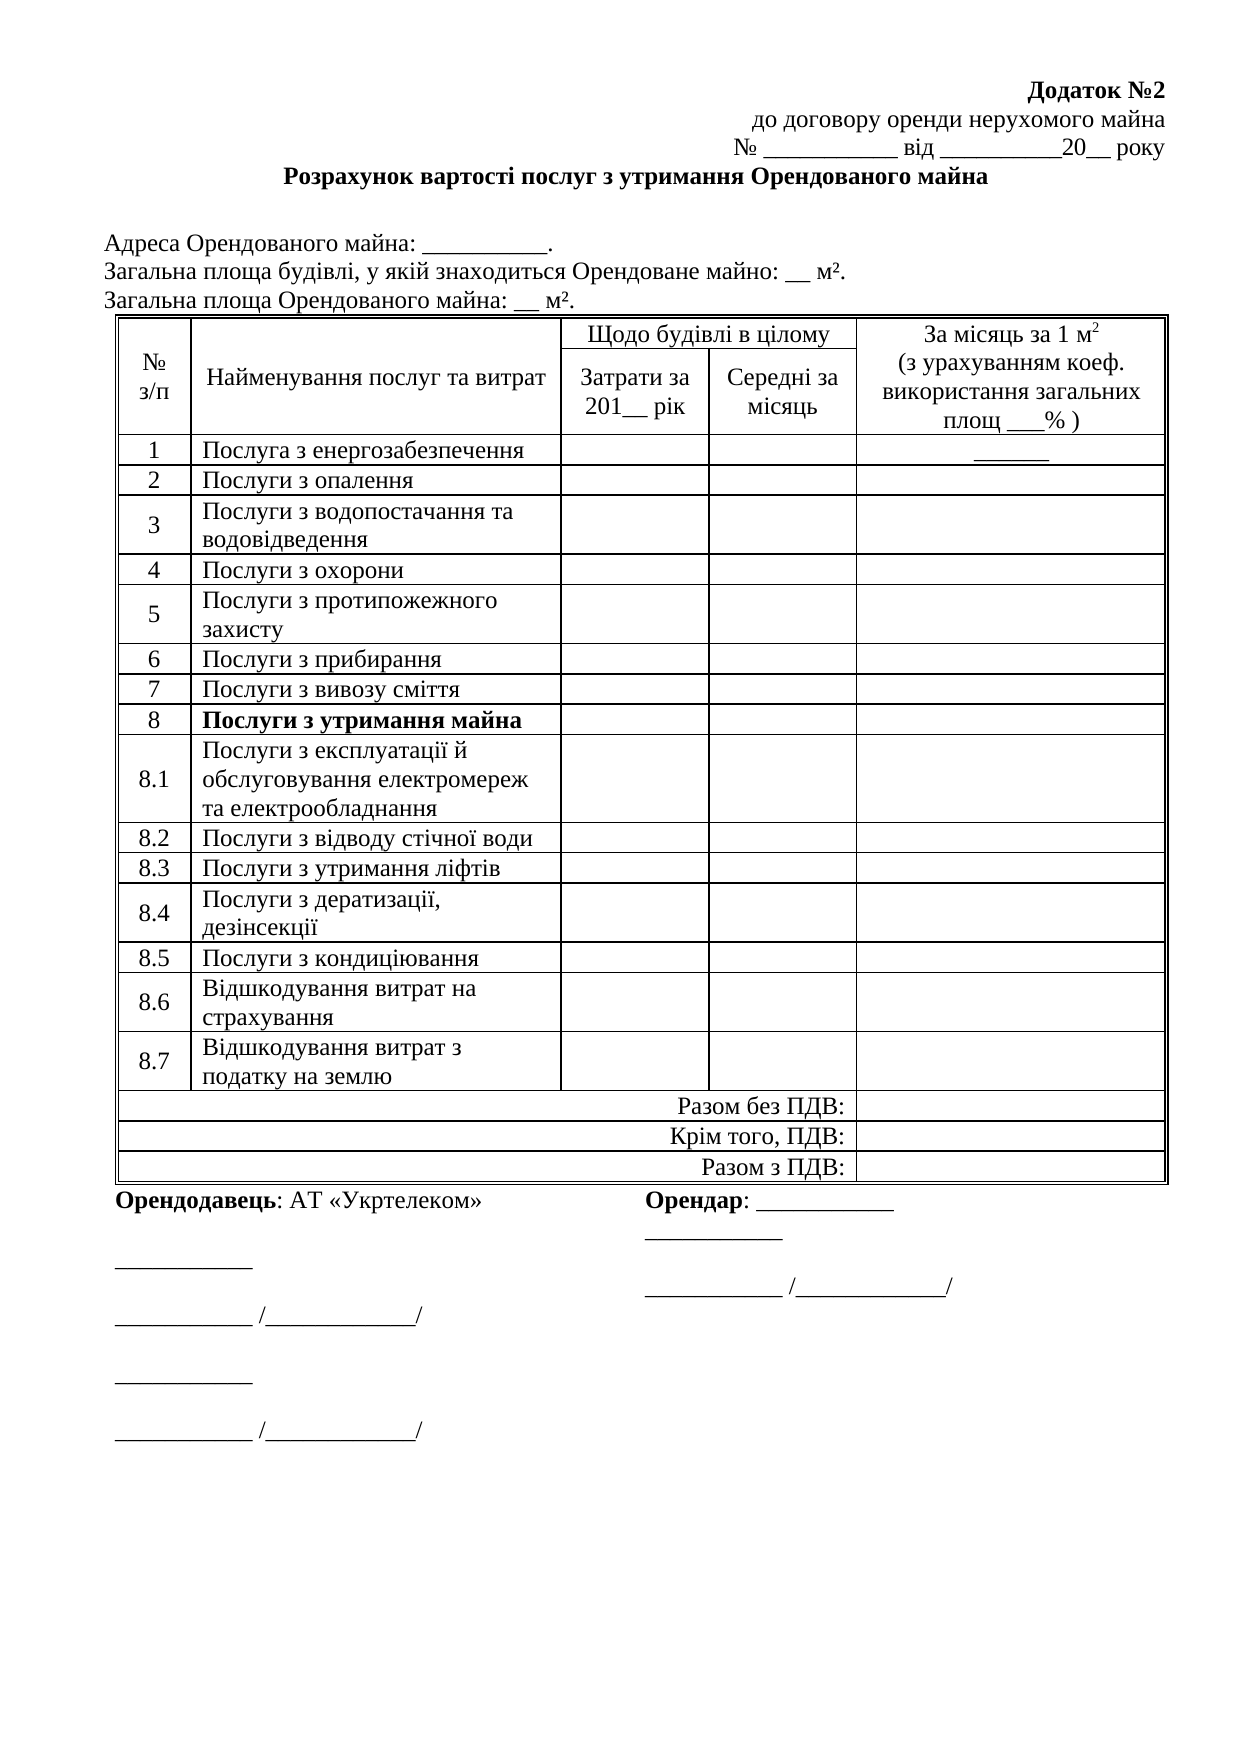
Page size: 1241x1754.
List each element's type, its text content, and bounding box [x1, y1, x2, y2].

table_cell [562, 853, 708, 882]
table_cell [562, 1032, 708, 1089]
table_cell [562, 435, 708, 464]
text Додаток №2 [103, 75, 1165, 104]
table_cell [857, 644, 1164, 673]
table_cell [710, 675, 856, 703]
table_cell [710, 585, 856, 643]
table_cell 5 [119, 585, 190, 643]
table_cell [710, 1032, 856, 1089]
table_cell [857, 853, 1164, 882]
table_header Орендар: ___________ [634, 1185, 1164, 1214]
table_cell Послуги з водопостачання та водовідведення [192, 496, 560, 553]
table_cell [857, 1152, 1164, 1181]
table_cell 8.5 [119, 943, 190, 971]
table_cell [710, 555, 856, 584]
table_cell Послуги з протипожежного захисту [192, 585, 560, 643]
table_cell [710, 705, 856, 734]
table_cell 4 [119, 555, 190, 584]
table_cell 1 [119, 435, 190, 464]
table_cell 6 [119, 644, 190, 673]
table_cell Відшкодування витрат з податку на землю [192, 1032, 560, 1089]
table_cell Послуги з прибирання [192, 644, 560, 673]
table_cell [562, 555, 708, 584]
table_cell Крім того, ПДВ: [119, 1122, 856, 1150]
table_cell Послуги з утримання майна [192, 705, 560, 734]
table_cell [857, 973, 1164, 1031]
table_cell [710, 973, 856, 1031]
table_cell [562, 943, 708, 971]
table_cell 7 [119, 675, 190, 703]
table_cell ___________ ___________ /____________/ [634, 1214, 1164, 1501]
table_cell Середні за місяць [710, 349, 856, 434]
table_cell 2 [119, 466, 190, 494]
table_cell [857, 466, 1164, 494]
table_cell ___________ ___________ /____________/ ___________ ___________ /____________/ [104, 1214, 634, 1501]
table_cell 8.1 [119, 735, 190, 821]
table_cell Послуга з енергозабезпечення [192, 435, 560, 464]
text Адреса Орендованого майна: __________. [103, 228, 1165, 256]
table_cell [857, 1032, 1164, 1089]
table_cell [857, 823, 1164, 852]
table_cell [857, 1091, 1164, 1120]
table_cell [857, 735, 1164, 821]
table_cell Затрати за 201__ рік [562, 349, 708, 434]
table_cell 8.2 [119, 823, 190, 852]
text № ___________ від __________20__ року [103, 132, 1165, 161]
table_cell 8.3 [119, 853, 190, 882]
table_cell 8.6 [119, 973, 190, 1031]
table_cell [857, 675, 1164, 703]
table_cell Разом без ПДВ: [119, 1091, 856, 1120]
table_header № з/п [119, 319, 190, 434]
table_cell 8.4 [119, 884, 190, 941]
text до договору оренди нерухомого майна [103, 104, 1165, 132]
table_cell [562, 735, 708, 821]
table_cell [857, 555, 1164, 584]
table_cell Послуги з утримання ліфтів [192, 853, 560, 882]
table_cell [710, 943, 856, 971]
table_cell [562, 823, 708, 852]
table_cell [562, 973, 708, 1031]
table_cell Послуги з кондиціювання [192, 943, 560, 971]
table_header Орендодавець: АТ «Укртелеком» [104, 1185, 634, 1214]
table_cell [710, 644, 856, 673]
table_cell [710, 884, 856, 941]
table_cell Разом з ПДВ: [119, 1152, 856, 1181]
table_cell Послуги з відводу стічної води [192, 823, 560, 852]
table_cell 8.7 [119, 1032, 190, 1089]
table_cell [857, 884, 1164, 941]
table_cell [710, 735, 856, 821]
table_cell [562, 585, 708, 643]
table_header Найменування послуг та витрат [192, 319, 560, 434]
table_cell ______ [857, 435, 1164, 464]
table_cell [710, 496, 856, 553]
table_cell [562, 496, 708, 553]
table_cell [710, 823, 856, 852]
table_header За місяць за 1 м2 (з урахуванням коеф. використання загальних площ ___% ) [857, 319, 1164, 434]
table_cell [857, 705, 1164, 734]
table_cell [562, 884, 708, 941]
text Розрахунок вартості послуг з утримання Орендованого майна [103, 161, 1168, 190]
table_cell [857, 496, 1164, 553]
table_cell [710, 853, 856, 882]
table_cell Послуги з експлуатації й обслуговування електромереж та електрообладнання [192, 735, 560, 821]
table_cell [710, 466, 856, 494]
table_cell 8 [119, 705, 190, 734]
table_cell [857, 585, 1164, 643]
table_cell [562, 644, 708, 673]
text Загальна площа будівлі, у якій знаходиться Орендоване майно: __ м². [103, 256, 1168, 285]
table_cell [710, 435, 856, 464]
text Загальна площа Орендованого майна: __ м². [103, 285, 1168, 314]
table_cell 3 [119, 496, 190, 553]
table_cell Послуги з вивозу сміття [192, 675, 560, 703]
table_cell [562, 675, 708, 703]
table_header Щодо будівлі в цілому [562, 319, 856, 347]
table_cell Послуги з опалення [192, 466, 560, 494]
table_cell [562, 705, 708, 734]
table_cell Послуги з дератизації, дезінсекції [192, 884, 560, 941]
table_cell [857, 943, 1164, 971]
table_cell [857, 1122, 1164, 1150]
table_cell Послуги з охорони [192, 555, 560, 584]
table_cell [562, 466, 708, 494]
table_cell Відшкодування витрат на страхування [192, 973, 560, 1031]
